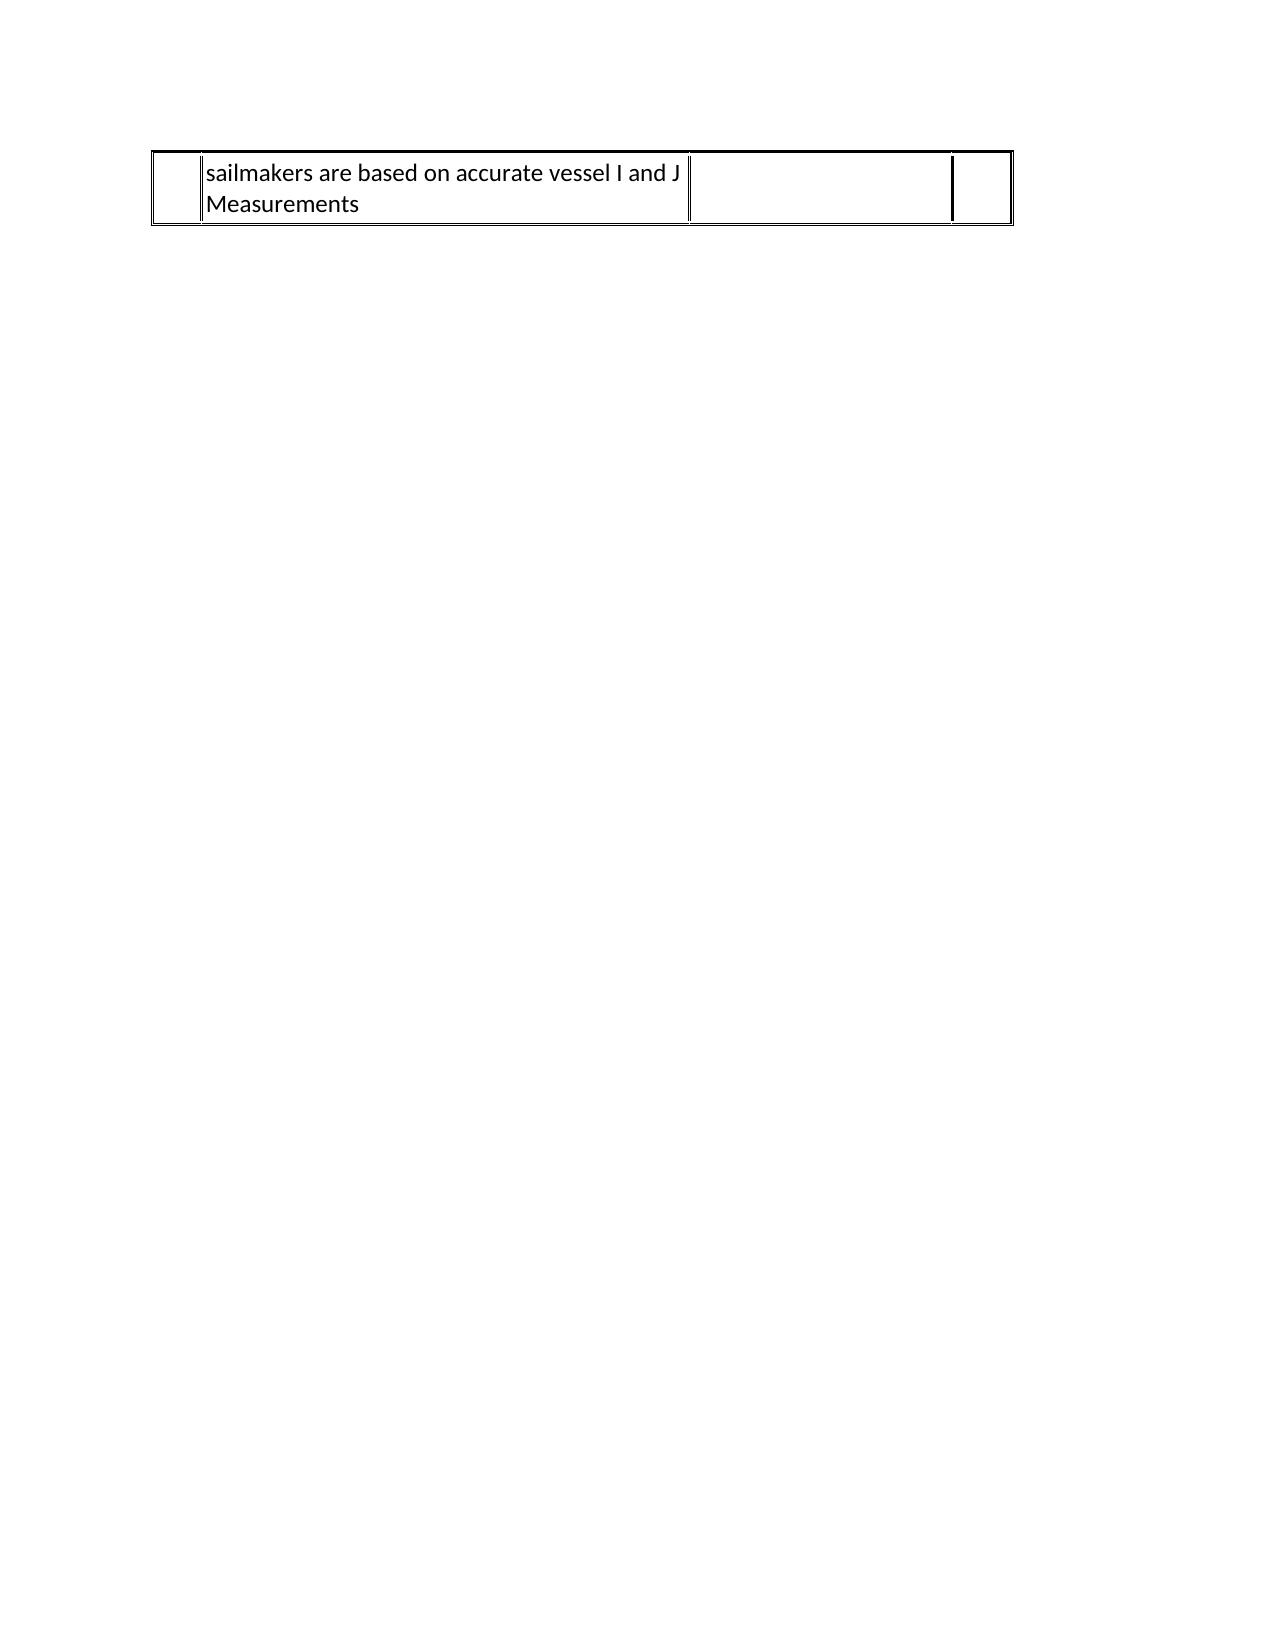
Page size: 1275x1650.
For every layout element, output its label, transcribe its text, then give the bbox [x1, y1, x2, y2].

table_cell [154, 153, 201, 223]
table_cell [201, 153, 689, 223]
table_cell HELP [952, 153, 1010, 223]
table_cell [690, 152, 952, 223]
